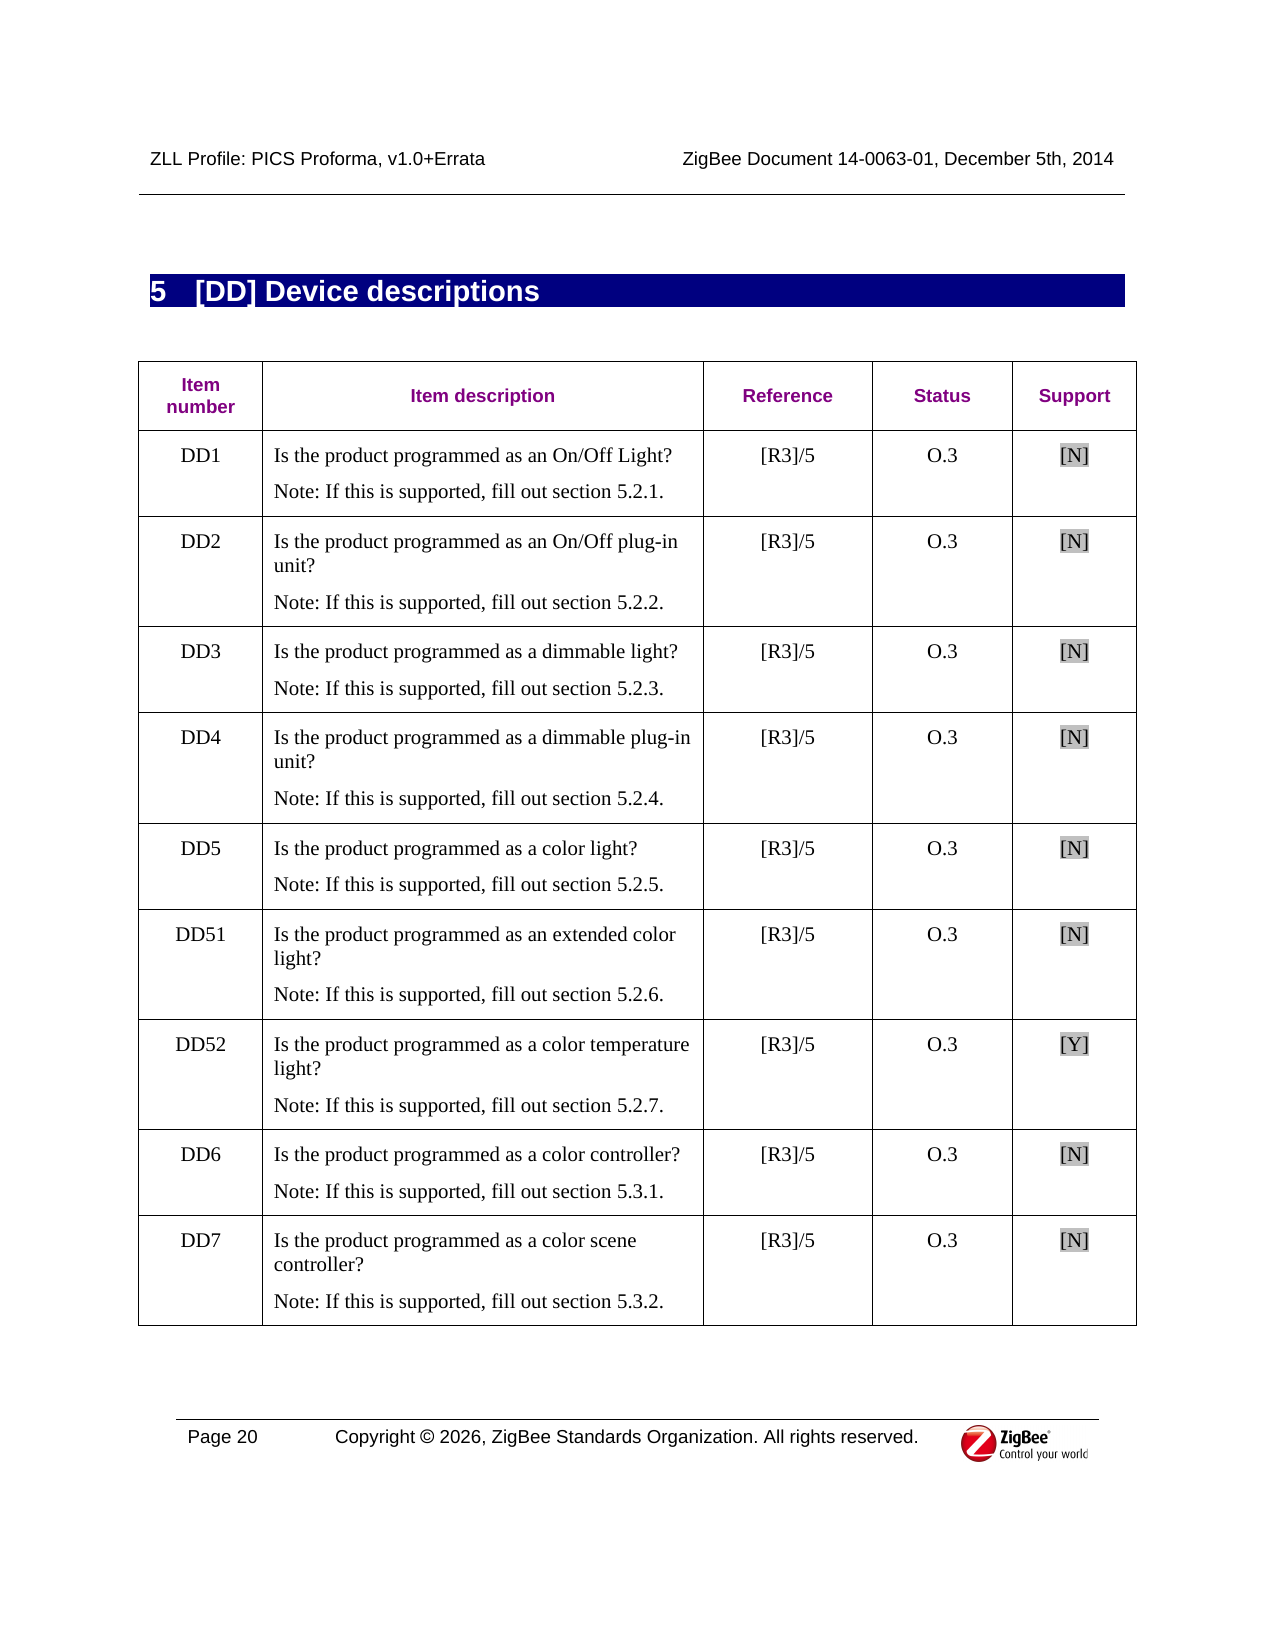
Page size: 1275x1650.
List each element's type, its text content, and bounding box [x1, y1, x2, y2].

table_cell [Y] [1013, 1020, 1136, 1129]
table_cell Is the product programmed as a color scene controller? Note: If this is supported, fill out section 5.3.2. [263, 1216, 703, 1325]
table_cell Is the product programmed as a color controller? Note: If this is supported, fill out section 5.3.1. [263, 1130, 703, 1215]
subtitle [DD] Device descriptions [150, 274, 1125, 307]
table_header Item number [139, 362, 262, 430]
table_cell [R3]/5 [704, 910, 872, 1019]
table_cell [R3]/5 [704, 824, 872, 909]
table_cell [N] [1013, 910, 1136, 1019]
table_cell O.3 [873, 627, 1012, 712]
table_cell [R3]/5 [704, 627, 872, 712]
table_cell DD5 [139, 824, 262, 909]
table_header Support [1013, 362, 1136, 430]
table_cell [N] [1013, 1216, 1136, 1325]
table_cell Is the product programmed as an extended color light? Note: If this is supported, fill out section 5.2.6. [263, 910, 703, 1019]
table_cell DD4 [139, 713, 262, 822]
table_cell Is the product programmed as a dimmable light? Note: If this is supported, fill out section 5.2.3. [263, 627, 703, 712]
table_cell Is the product programmed as a dimmable plug-in unit? Note: If this is supported, fill out section 5.2.4. [263, 713, 703, 822]
table_cell Is the product programmed as an On/Off Light? Note: If this is supported, fill out section 5.2.1. [263, 431, 703, 516]
table_cell Is the product programmed as a color temperature light? Note: If this is supported, fill out section 5.2.7. [263, 1020, 703, 1129]
table_cell DD51 [139, 910, 262, 1019]
table_cell [R3]/5 [704, 1130, 872, 1215]
table_cell [R3]/5 [704, 713, 872, 822]
table_header Reference [704, 362, 872, 430]
table_cell O.3 [873, 1020, 1012, 1129]
table_cell DD3 [139, 627, 262, 712]
table_cell [N] [1013, 1130, 1136, 1215]
table_cell O.3 [873, 910, 1012, 1019]
table_cell Is the product programmed as a color light? Note: If this is supported, fill out section 5.2.5. [263, 824, 703, 909]
table_cell O.3 [873, 824, 1012, 909]
table_cell Is the product programmed as an On/Off plug-in unit? Note: If this is supported, fill out section 5.2.2. [263, 517, 703, 626]
table_header Item description [263, 362, 703, 430]
table_cell DD1 [139, 431, 262, 516]
table_cell O.3 [873, 713, 1012, 822]
table_cell O.3 [873, 431, 1012, 516]
table_cell DD6 [139, 1130, 262, 1215]
table_cell [R3]/5 [704, 1216, 872, 1325]
table_cell O.3 [873, 517, 1012, 626]
table_cell [N] [1013, 431, 1136, 516]
table_cell [N] [1013, 713, 1136, 822]
table_cell [N] [1013, 824, 1136, 909]
table_cell [R3]/5 [704, 1020, 872, 1129]
table_cell O.3 [873, 1130, 1012, 1215]
table_cell [R3]/5 [704, 517, 872, 626]
table_cell [N] [1013, 627, 1136, 712]
table_header Status [873, 362, 1012, 430]
table_cell DD2 [139, 517, 262, 626]
picture [961, 1425, 1088, 1462]
table_cell O.3 [873, 1216, 1012, 1325]
table_cell DD7 [139, 1216, 262, 1325]
table_cell DD52 [139, 1020, 262, 1129]
table_cell [R3]/5 [704, 431, 872, 516]
table_cell [N] [1013, 517, 1136, 626]
